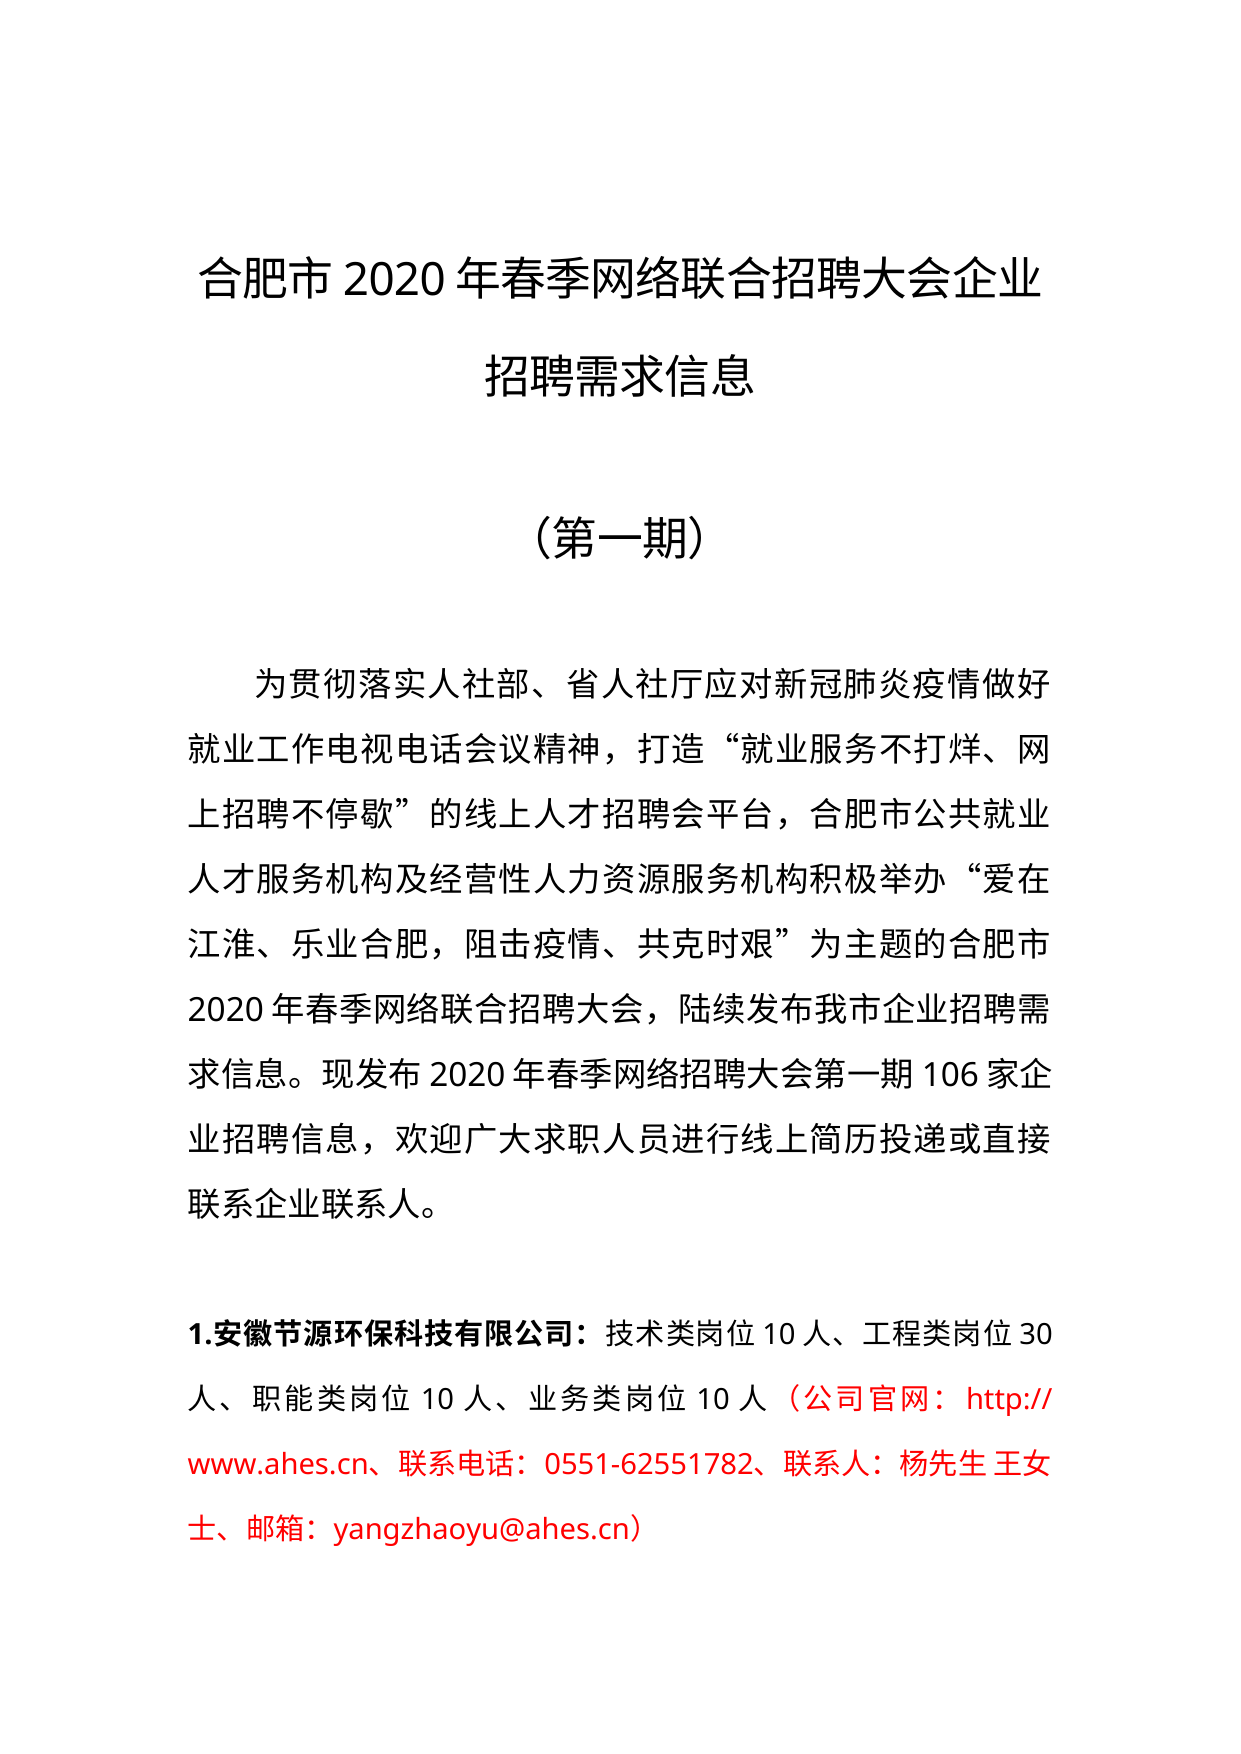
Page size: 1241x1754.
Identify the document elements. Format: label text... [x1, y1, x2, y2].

text （第一期） [187, 487, 1053, 584]
text 合肥市2020年春季网络联合招聘大会企业招聘需求信息 [187, 227, 1053, 422]
text 1.安徽节源环保科技有限公司：技术类岗位10人、工程类岗位30人、职能类岗位10人、业务类岗位10人（公司官网：http://www.ahes.cn、联系电话：0551-62551782、联系人：杨先生 王女士、邮箱：yangzhaoyu@ahes.cn） [187, 1299, 1053, 1559]
text 为贯彻落实人社部、省人社厅应对新冠肺炎疫情做好就业工作电视电话会议精神，打造“就业服务不打烊、网上招聘不停歇”的线上人才招聘会平台，合肥市公共就业人才服务机构及经营性人力资源服务机构积极举办“爱在江淮、乐业合肥，阻击疫情、共克时艰”为主题的合肥市2020年春季网络联合招聘大会，陆续发布我市企业招聘需求信息。现发布2020年春季网络招聘大会第一期106家企业招聘信息，欢迎广大求职人员进行线上简历投递或直接联系企业联系人。 [187, 649, 1053, 1234]
